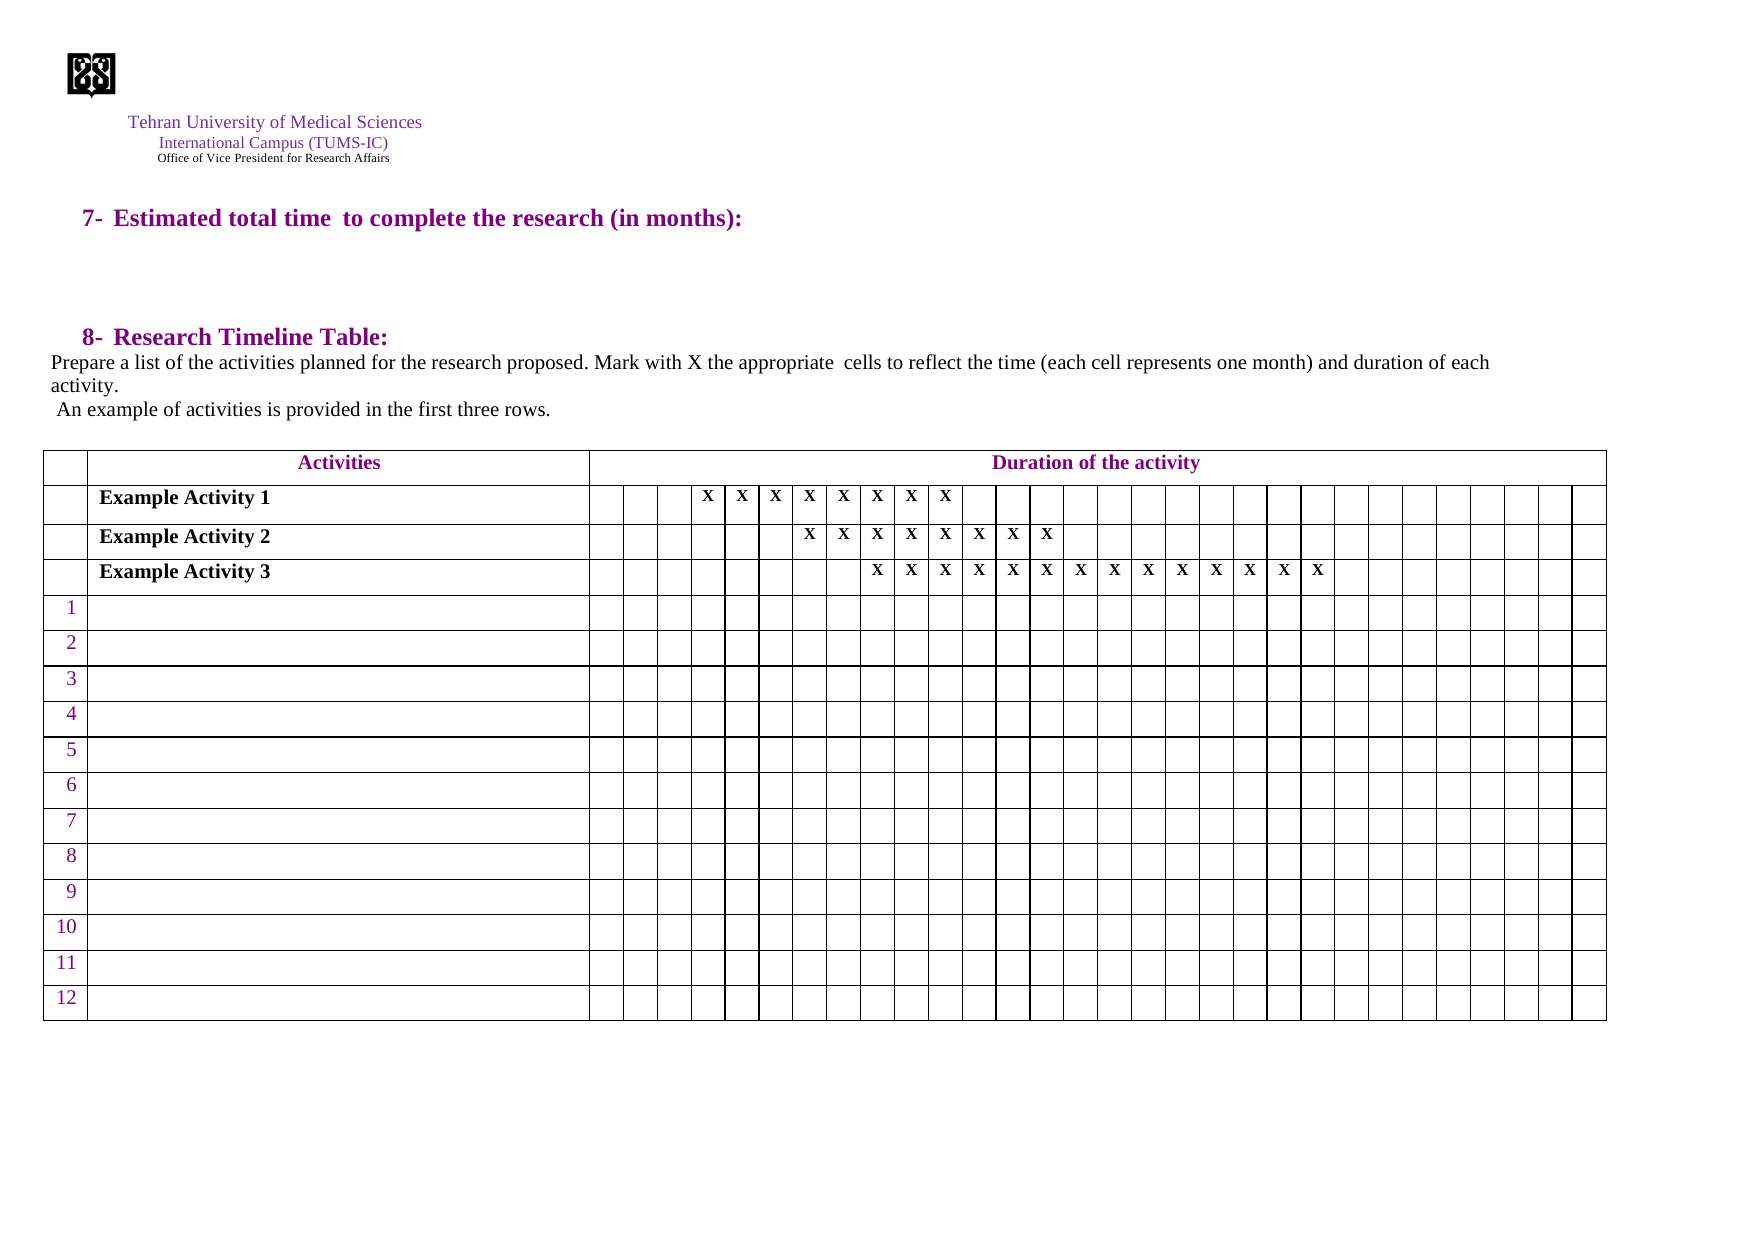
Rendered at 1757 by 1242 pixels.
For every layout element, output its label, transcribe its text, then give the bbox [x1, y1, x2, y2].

table_cell [88, 915, 589, 949]
table_cell [1132, 702, 1165, 736]
table_cell [1403, 773, 1436, 807]
table_cell [1505, 667, 1538, 701]
table_cell [1369, 702, 1402, 736]
table_cell [997, 951, 1029, 985]
picture [67, 53, 116, 99]
table_cell [760, 844, 792, 878]
table_cell [1268, 880, 1300, 914]
table_cell [963, 702, 995, 736]
table_cell X [1098, 560, 1131, 594]
table_cell 5 [44, 738, 87, 772]
table_cell X [895, 486, 928, 523]
table_cell [1064, 844, 1097, 878]
table_cell [1031, 986, 1063, 1020]
table_cell [963, 844, 995, 878]
table_cell [1234, 809, 1266, 843]
table_cell [590, 773, 623, 807]
table_cell [1369, 560, 1402, 594]
table_cell [1200, 880, 1233, 914]
table_cell [793, 631, 826, 665]
table_cell [827, 844, 860, 878]
table_cell [1200, 667, 1233, 701]
table_cell [1403, 915, 1436, 949]
table_cell [895, 667, 928, 701]
table_cell [1132, 738, 1165, 772]
table_cell [658, 702, 691, 736]
table_cell [1369, 986, 1402, 1020]
table_cell [692, 525, 724, 559]
table_cell [1064, 951, 1097, 985]
table_cell [1437, 773, 1470, 807]
table_cell [1064, 596, 1097, 630]
table_cell [1098, 486, 1131, 523]
table_cell 11 [44, 951, 87, 985]
table_cell [1505, 738, 1538, 772]
table_cell [1539, 809, 1571, 843]
table_cell [1471, 951, 1504, 985]
table_cell 7 [44, 809, 87, 843]
table_cell [895, 809, 928, 843]
table_cell [929, 986, 962, 1020]
table_cell [1403, 596, 1436, 630]
table_cell [1505, 915, 1538, 949]
table_cell [827, 880, 860, 914]
table_cell [1369, 844, 1402, 878]
table_cell [929, 951, 962, 985]
table_cell 9 [44, 880, 87, 914]
table_cell [1302, 951, 1334, 985]
table_cell [1437, 486, 1470, 523]
table_cell [997, 667, 1029, 701]
table_cell [1302, 844, 1334, 878]
table_cell [1539, 844, 1571, 878]
table_cell [1200, 844, 1233, 878]
table_cell [861, 880, 894, 914]
table_cell X [929, 525, 962, 559]
table_cell [1234, 915, 1266, 949]
table_cell [1031, 702, 1063, 736]
table_cell 6 [44, 773, 87, 807]
table_cell [793, 596, 826, 630]
table_cell [793, 809, 826, 843]
table_cell [1234, 738, 1266, 772]
table_cell [760, 915, 792, 949]
table_cell [726, 951, 758, 985]
table_cell [929, 631, 962, 665]
table_cell X [997, 560, 1029, 594]
table_cell [692, 702, 724, 736]
table_cell 2 [44, 631, 87, 665]
table_cell [1302, 880, 1334, 914]
table_cell [1234, 951, 1266, 985]
table_cell [1166, 809, 1199, 843]
table_cell [1471, 631, 1504, 665]
table_cell [963, 880, 995, 914]
table_cell [590, 986, 623, 1020]
table_cell [692, 809, 724, 843]
table_cell [726, 525, 758, 559]
table_cell X [929, 560, 962, 594]
table_cell [1471, 880, 1504, 914]
table_cell [1031, 631, 1063, 665]
table_cell [1302, 773, 1334, 807]
table_cell [1031, 880, 1063, 914]
table_cell [963, 915, 995, 949]
table_cell [1437, 844, 1470, 878]
table_cell 1 [44, 596, 87, 630]
table_cell [827, 986, 860, 1020]
table_cell [1539, 525, 1571, 559]
table_cell [1132, 631, 1165, 665]
table_cell [1098, 667, 1131, 701]
table_cell [1403, 560, 1436, 594]
table_cell [895, 773, 928, 807]
table_cell [1573, 773, 1606, 807]
table_cell [658, 951, 691, 985]
table_cell [1573, 631, 1606, 665]
table_cell [726, 986, 758, 1020]
table_cell [1268, 596, 1300, 630]
table_cell [1098, 951, 1131, 985]
table_cell [760, 951, 792, 985]
table_cell [1437, 631, 1470, 665]
table_cell [1369, 915, 1402, 949]
table_cell [1335, 631, 1368, 665]
table_cell [861, 844, 894, 878]
table_cell [590, 951, 623, 985]
table_cell [760, 702, 792, 736]
table_cell [1471, 809, 1504, 843]
table_cell [760, 596, 792, 630]
table_cell [590, 486, 623, 523]
table_cell [1369, 486, 1402, 523]
table_cell [658, 773, 691, 807]
table_cell [624, 738, 657, 772]
table_cell [1268, 844, 1300, 878]
table_cell [1505, 951, 1538, 985]
table_cell 12 [44, 986, 87, 1020]
table_cell [793, 986, 826, 1020]
table_cell [963, 631, 995, 665]
table_cell [1302, 986, 1334, 1020]
table_cell [590, 880, 623, 914]
table_cell [726, 631, 758, 665]
table_cell [624, 844, 657, 878]
table_cell [1064, 525, 1097, 559]
table_cell [1437, 596, 1470, 630]
table_cell [590, 667, 623, 701]
table_cell X [726, 486, 758, 523]
table_cell [658, 486, 691, 523]
table_cell X [997, 525, 1029, 559]
table_cell [624, 631, 657, 665]
table_cell [1302, 596, 1334, 630]
table_cell [1505, 702, 1538, 736]
table_cell [692, 631, 724, 665]
table_cell [1573, 880, 1606, 914]
table_cell [861, 986, 894, 1020]
table_cell [760, 560, 792, 594]
text An example of activities is provided in the first three rows. [45, 397, 1554, 421]
table_cell [861, 596, 894, 630]
table_cell [895, 951, 928, 985]
table_cell [658, 631, 691, 665]
table_cell [1335, 525, 1368, 559]
table_cell [827, 560, 860, 594]
table_cell [1505, 844, 1538, 878]
table_cell [1302, 738, 1334, 772]
table_cell [624, 525, 657, 559]
table_cell [827, 631, 860, 665]
table_cell [624, 667, 657, 701]
table_cell X [1031, 560, 1063, 594]
table_cell [793, 738, 826, 772]
table_cell [1505, 631, 1538, 665]
table_cell [1573, 915, 1606, 949]
table_cell [624, 809, 657, 843]
table_cell [590, 596, 623, 630]
table_cell [1437, 951, 1470, 985]
table_cell [88, 596, 589, 630]
table_cell [624, 560, 657, 594]
table_cell [1335, 809, 1368, 843]
table_cell [1200, 525, 1233, 559]
table_cell [1437, 525, 1470, 559]
table_cell [1302, 486, 1334, 523]
table_cell [1166, 915, 1199, 949]
table_cell [1573, 486, 1606, 523]
table_cell [658, 809, 691, 843]
table_cell [1166, 844, 1199, 878]
table_cell [1268, 915, 1300, 949]
table_cell [861, 951, 894, 985]
table_cell X [1302, 560, 1334, 594]
table_cell [997, 844, 1029, 878]
table_cell [1302, 631, 1334, 665]
table_cell [692, 596, 724, 630]
table_cell [895, 986, 928, 1020]
table_cell [1200, 486, 1233, 523]
table_cell [1200, 773, 1233, 807]
table_header [44, 451, 87, 485]
table_cell X [1234, 560, 1266, 594]
table_cell [1268, 773, 1300, 807]
table_cell [929, 702, 962, 736]
table_cell [1302, 702, 1334, 736]
table_cell [963, 951, 995, 985]
table_cell [692, 844, 724, 878]
table_cell 10 [44, 915, 87, 949]
table_cell [1200, 738, 1233, 772]
table_cell [1064, 773, 1097, 807]
table_cell X [1200, 560, 1233, 594]
table_cell X [827, 486, 860, 523]
table_cell [1031, 667, 1063, 701]
table_cell [760, 773, 792, 807]
table_cell [692, 773, 724, 807]
table_cell [793, 951, 826, 985]
table_cell [997, 915, 1029, 949]
table_cell [1064, 738, 1097, 772]
table_cell [88, 631, 589, 665]
table_cell [1064, 809, 1097, 843]
table_cell [1539, 631, 1571, 665]
table_cell 4 [44, 702, 87, 736]
table_cell X [861, 560, 894, 594]
table_cell [963, 738, 995, 772]
table_cell [1234, 486, 1266, 523]
table_header Activities [88, 451, 589, 485]
table_cell [1132, 486, 1165, 523]
table_cell [1573, 525, 1606, 559]
table_cell [1098, 915, 1131, 949]
table_cell X [793, 486, 826, 523]
table_cell [1166, 880, 1199, 914]
table_cell [1335, 560, 1368, 594]
table_cell [88, 951, 589, 985]
table_cell [1200, 951, 1233, 985]
table_cell [1539, 667, 1571, 701]
table_cell [1064, 667, 1097, 701]
table_cell [1268, 809, 1300, 843]
table_cell [760, 880, 792, 914]
table_cell [88, 773, 589, 807]
table_cell [726, 702, 758, 736]
table_cell [692, 951, 724, 985]
table_cell [44, 525, 87, 559]
table_cell [1505, 880, 1538, 914]
table_cell [861, 667, 894, 701]
table_cell [1335, 738, 1368, 772]
table_cell [1403, 702, 1436, 736]
table_cell [1166, 596, 1199, 630]
table_cell [1302, 915, 1334, 949]
table_cell [827, 951, 860, 985]
table_cell [1573, 809, 1606, 843]
table_cell Example Activity 1 [88, 486, 589, 523]
table_cell [1200, 915, 1233, 949]
table_cell [692, 880, 724, 914]
table_cell [658, 738, 691, 772]
table_cell [1369, 667, 1402, 701]
table_cell [1132, 809, 1165, 843]
table_cell [658, 596, 691, 630]
table_cell [1098, 738, 1131, 772]
table_cell [1471, 844, 1504, 878]
table_cell [1268, 631, 1300, 665]
table_cell [88, 809, 589, 843]
table_cell [658, 844, 691, 878]
table_cell X [963, 525, 995, 559]
table_cell [1200, 596, 1233, 630]
table_cell [590, 915, 623, 949]
table_cell [624, 773, 657, 807]
table_cell [827, 738, 860, 772]
table_cell [1166, 986, 1199, 1020]
table_cell [1403, 738, 1436, 772]
table_cell [1098, 596, 1131, 630]
table_cell [1200, 809, 1233, 843]
table_cell [624, 596, 657, 630]
table_cell [963, 667, 995, 701]
table_cell [726, 738, 758, 772]
table_cell [1437, 560, 1470, 594]
table_cell [1369, 738, 1402, 772]
table_cell [760, 631, 792, 665]
table_cell [1166, 773, 1199, 807]
table_cell [590, 738, 623, 772]
table_cell [1403, 631, 1436, 665]
table_cell [895, 596, 928, 630]
table_cell [1166, 631, 1199, 665]
table_cell [1098, 525, 1131, 559]
table_cell [1031, 809, 1063, 843]
table_cell [895, 844, 928, 878]
table_cell X [895, 525, 928, 559]
table_cell [1132, 951, 1165, 985]
table_cell X [1132, 560, 1165, 594]
table_cell [1268, 738, 1300, 772]
table_cell [658, 525, 691, 559]
table_cell [1098, 773, 1131, 807]
table_cell [658, 667, 691, 701]
table_cell [1369, 809, 1402, 843]
table_cell [929, 915, 962, 949]
table_cell [1031, 596, 1063, 630]
table_cell [1031, 844, 1063, 878]
table_cell [1031, 773, 1063, 807]
table_cell [760, 667, 792, 701]
table_cell [1505, 986, 1538, 1020]
table_cell [88, 702, 589, 736]
table_cell [88, 880, 589, 914]
table_cell [895, 915, 928, 949]
table_cell [624, 951, 657, 985]
table_cell X [895, 560, 928, 594]
table_cell [929, 844, 962, 878]
table_cell [929, 809, 962, 843]
table_cell [1573, 596, 1606, 630]
table_cell [1539, 773, 1571, 807]
table_cell [1437, 880, 1470, 914]
table_cell [88, 738, 589, 772]
table_cell [1234, 631, 1266, 665]
table_cell [827, 809, 860, 843]
table_cell [793, 702, 826, 736]
table_cell [1098, 809, 1131, 843]
table_cell [793, 773, 826, 807]
table_cell [590, 525, 623, 559]
table_cell [861, 631, 894, 665]
table_cell [692, 667, 724, 701]
table_cell [692, 560, 724, 594]
table_cell [658, 880, 691, 914]
table_cell [929, 738, 962, 772]
table_cell [1064, 702, 1097, 736]
table_cell [963, 986, 995, 1020]
table_cell 3 [44, 667, 87, 701]
table_cell [1234, 702, 1266, 736]
table_cell [1031, 486, 1063, 523]
table_cell [1369, 951, 1402, 985]
table_cell [1335, 844, 1368, 878]
table_cell [1437, 915, 1470, 949]
table_cell [997, 631, 1029, 665]
table_cell [793, 667, 826, 701]
table_cell 8 [44, 844, 87, 878]
table_cell [624, 880, 657, 914]
table_cell [1200, 631, 1233, 665]
text 7- Estimated total time to complete the research (in months): [82, 203, 1554, 231]
table_cell [963, 809, 995, 843]
table_cell [1403, 844, 1436, 878]
table_cell [1064, 880, 1097, 914]
table_cell [963, 596, 995, 630]
table_cell [1132, 773, 1165, 807]
table_cell [1031, 738, 1063, 772]
text Prepare a list of the activities planned for the research proposed. Mark with X the appropriate cells to reflect the time (each cell represents one month) and duration of each activity. [51, 351, 1554, 397]
table_cell [1302, 667, 1334, 701]
table_cell [726, 880, 758, 914]
table_cell [1403, 880, 1436, 914]
table_cell X [1031, 525, 1063, 559]
table_cell [1573, 702, 1606, 736]
table_cell [1437, 986, 1470, 1020]
table_cell [1200, 702, 1233, 736]
table_header Duration of the activity [590, 451, 1606, 485]
table_cell [1369, 773, 1402, 807]
table_cell [624, 915, 657, 949]
table_cell [1166, 486, 1199, 523]
table_cell [997, 986, 1029, 1020]
table_cell [1335, 667, 1368, 701]
table_cell [793, 844, 826, 878]
table_cell X [861, 525, 894, 559]
table_cell [1539, 596, 1571, 630]
table_cell [1471, 667, 1504, 701]
table_cell [1471, 560, 1504, 594]
table_cell [1335, 486, 1368, 523]
table_cell [1268, 702, 1300, 736]
table_cell [1403, 525, 1436, 559]
table_cell [590, 844, 623, 878]
table_cell [1098, 631, 1131, 665]
table_cell [1234, 525, 1266, 559]
table_cell [44, 560, 87, 594]
table_cell [1539, 951, 1571, 985]
table_cell [726, 773, 758, 807]
table_cell [1064, 486, 1097, 523]
text 8- Research Timeline Table: [82, 322, 1554, 351]
table_cell X [1064, 560, 1097, 594]
table_cell [692, 738, 724, 772]
table_cell [1539, 986, 1571, 1020]
table_cell [997, 486, 1029, 523]
table_cell [1505, 486, 1538, 523]
table_cell [1302, 809, 1334, 843]
table_cell [1335, 702, 1368, 736]
table_cell [1573, 844, 1606, 878]
table_cell [929, 667, 962, 701]
table_cell X [760, 486, 792, 523]
table_cell [88, 844, 589, 878]
table_cell [793, 915, 826, 949]
table_cell [726, 596, 758, 630]
table_cell [1539, 915, 1571, 949]
table_cell [1539, 738, 1571, 772]
table_cell [1573, 560, 1606, 594]
table_cell [1268, 951, 1300, 985]
table_cell [1166, 702, 1199, 736]
table_cell [726, 809, 758, 843]
table_cell [1132, 915, 1165, 949]
table_cell [1369, 631, 1402, 665]
table_cell [1132, 525, 1165, 559]
table_cell [1098, 844, 1131, 878]
table_cell [1335, 596, 1368, 630]
table_cell [760, 986, 792, 1020]
table_cell X [827, 525, 860, 559]
table_cell [997, 738, 1029, 772]
table_cell [1166, 738, 1199, 772]
table_cell [1539, 702, 1571, 736]
table_cell [1234, 844, 1266, 878]
table_cell [827, 596, 860, 630]
table_cell [861, 915, 894, 949]
table_cell [1064, 631, 1097, 665]
table_cell [1200, 986, 1233, 1020]
table_cell [895, 702, 928, 736]
table_cell [895, 880, 928, 914]
table_cell [1268, 986, 1300, 1020]
table_cell [1064, 915, 1097, 949]
table_cell X [861, 486, 894, 523]
table_cell X [1166, 560, 1199, 594]
table_cell [1132, 880, 1165, 914]
table_cell [1369, 596, 1402, 630]
table_cell [1437, 667, 1470, 701]
table_cell [760, 738, 792, 772]
table_cell [997, 880, 1029, 914]
table_cell [1132, 844, 1165, 878]
table_cell [1031, 915, 1063, 949]
table_cell [1505, 596, 1538, 630]
table_cell [1335, 951, 1368, 985]
table_cell [1234, 667, 1266, 701]
table_cell [590, 702, 623, 736]
table_cell [1505, 525, 1538, 559]
table_cell [726, 667, 758, 701]
table_cell [793, 560, 826, 594]
table_cell [963, 486, 995, 523]
table_cell X [929, 486, 962, 523]
table_cell [1471, 738, 1504, 772]
table_cell [1369, 880, 1402, 914]
table_cell [1573, 986, 1606, 1020]
table_cell [1505, 773, 1538, 807]
table_cell [624, 986, 657, 1020]
table_cell [624, 486, 657, 523]
table_cell [997, 809, 1029, 843]
table_cell [827, 915, 860, 949]
table_cell [1031, 951, 1063, 985]
table_cell [861, 773, 894, 807]
table_cell [590, 809, 623, 843]
table_cell [1268, 667, 1300, 701]
table_cell [1471, 773, 1504, 807]
table_cell [1234, 986, 1266, 1020]
table_cell [1505, 560, 1538, 594]
table_cell [658, 560, 691, 594]
table_cell [1166, 667, 1199, 701]
table_cell [793, 880, 826, 914]
table_cell [929, 773, 962, 807]
table_cell [1505, 809, 1538, 843]
table_cell [1335, 915, 1368, 949]
table_cell [1403, 486, 1436, 523]
table_cell [827, 667, 860, 701]
table_cell X [692, 486, 724, 523]
table_cell [861, 702, 894, 736]
table_cell [1471, 596, 1504, 630]
table_cell [624, 702, 657, 736]
table_cell Example Activity 3 [88, 560, 589, 594]
table_cell [692, 915, 724, 949]
table_cell [760, 809, 792, 843]
table_cell [1335, 880, 1368, 914]
table_cell X [963, 560, 995, 594]
table_cell [1098, 986, 1131, 1020]
table_cell [1539, 486, 1571, 523]
table_cell [1539, 560, 1571, 594]
table_cell X [1268, 560, 1300, 594]
table_cell [895, 631, 928, 665]
table_cell [1403, 667, 1436, 701]
table_cell [1132, 667, 1165, 701]
table_cell [658, 986, 691, 1020]
table_cell [1471, 525, 1504, 559]
table_cell [590, 631, 623, 665]
table_cell [1539, 880, 1571, 914]
table_cell [997, 773, 1029, 807]
table_cell [1573, 738, 1606, 772]
table_cell [1234, 596, 1266, 630]
table_cell [1369, 525, 1402, 559]
table_cell [726, 915, 758, 949]
table_cell [1437, 738, 1470, 772]
table_cell [760, 525, 792, 559]
table_cell [997, 702, 1029, 736]
table_cell [1403, 951, 1436, 985]
table_cell [1166, 951, 1199, 985]
table_cell [88, 667, 589, 701]
table_cell [88, 986, 589, 1020]
table_cell [658, 915, 691, 949]
table_cell [1166, 525, 1199, 559]
table_cell [1471, 702, 1504, 736]
table_cell [1132, 596, 1165, 630]
table_cell [1403, 986, 1436, 1020]
table_cell [1437, 702, 1470, 736]
table_cell Example Activity 2 [88, 525, 589, 559]
table_cell [929, 880, 962, 914]
table_cell [1403, 809, 1436, 843]
table_cell [1335, 986, 1368, 1020]
table_cell [1234, 880, 1266, 914]
table_cell [692, 986, 724, 1020]
table_cell [827, 773, 860, 807]
table_cell [1471, 486, 1504, 523]
table_cell [1437, 809, 1470, 843]
table_cell [1335, 773, 1368, 807]
table_cell [1573, 667, 1606, 701]
table_cell [1064, 986, 1097, 1020]
table_cell [929, 596, 962, 630]
table_cell [1132, 986, 1165, 1020]
table_cell [1234, 773, 1266, 807]
table_cell [726, 560, 758, 594]
table_cell [895, 738, 928, 772]
table_cell [1098, 702, 1131, 736]
table_cell [1268, 525, 1300, 559]
table_cell [1471, 915, 1504, 949]
table_cell [44, 486, 87, 523]
table_cell [1268, 486, 1300, 523]
table_cell [590, 560, 623, 594]
table_cell [963, 773, 995, 807]
table_cell [1471, 986, 1504, 1020]
table_cell [861, 738, 894, 772]
table_cell [1098, 880, 1131, 914]
table_cell [827, 702, 860, 736]
table_cell [997, 596, 1029, 630]
table_cell X [793, 525, 826, 559]
table_cell [726, 844, 758, 878]
table_cell [1302, 525, 1334, 559]
table_cell [1573, 951, 1606, 985]
table_cell [861, 809, 894, 843]
